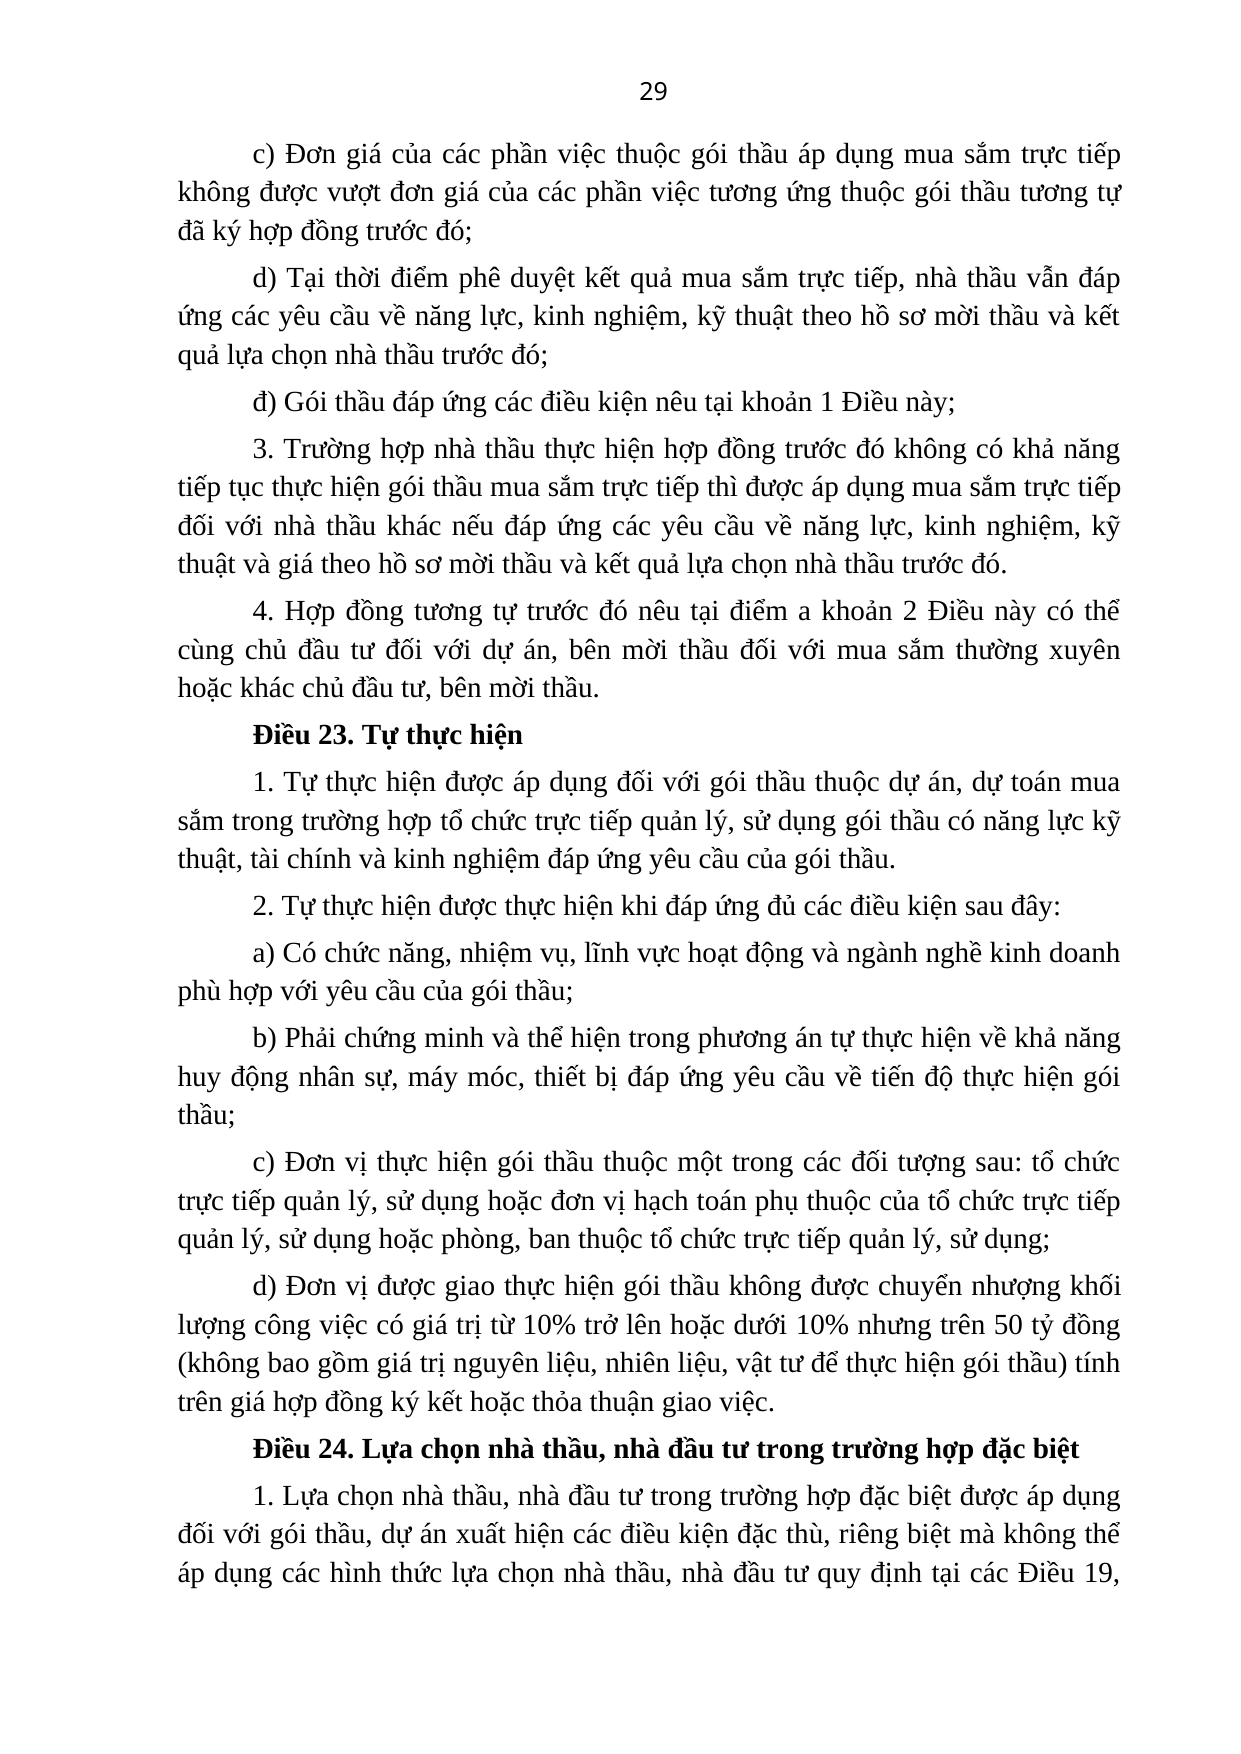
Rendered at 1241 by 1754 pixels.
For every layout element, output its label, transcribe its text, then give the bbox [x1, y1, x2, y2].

text 3. Trường hợp nhà thầu thực hiện hợp đồng trước đó không có khả năng tiếp tục thực hiện gói thầu mua sắm trực tiếp thì được áp dụng mua sắm trực tiếp đối với nhà thầu khác nếu đáp ứng các yêu cầu về năng lực, kinh nghiệm, kỹ thuật và giá theo hồ sơ mời thầu và kết quả lựa chọn nhà thầu trước đó. [177, 431, 1122, 580]
text 1. Tự thực hiện được áp dụng đối với gói thầu thuộc dự án, dự toán mua sắm trong trường hợp tổ chức trực tiếp quản lý, sử dụng gói thầu có năng lực kỹ thuật, tài chính và kinh nghiệm đáp ứng yêu cầu của gói thầu. [177, 764, 1122, 875]
text c) Đơn giá của các phần việc thuộc gói thầu áp dụng mua sắm trực tiếp không được vượt đơn giá của các phần việc tương ứng thuộc gói thầu tương tự đã ký hợp đồng trước đó; [177, 136, 1122, 247]
text d) Đơn vị được giao thực hiện gói thầu không được chuyển nhượng khối lượng công việc có giá trị từ 10% trở lên hoặc dưới 10% nhưng trên 50 tỷ đồng (không bao gồm giá trị nguyên liệu, nhiên liệu, vật tư để thực hiện gói thầu) tính trên giá hợp đồng ký kết hoặc thỏa thuận giao việc. [177, 1268, 1122, 1417]
text đ) Gói thầu đáp ứng các điều kiện nêu tại khoản 1 Điều này; [177, 384, 1122, 417]
text c) Đơn vị thực hiện gói thầu thuộc một trong các đối tượng sau: tổ chức trực tiếp quản lý, sử dụng hoặc đơn vị hạch toán phụ thuộc của tổ chức trực tiếp quản lý, sử dụng hoặc phòng, ban thuộc tổ chức trực tiếp quản lý, sử dụng; [177, 1144, 1122, 1255]
text b) Phải chứng minh và thể hiện trong phương án tự thực hiện về khả năng huy động nhân sự, máy móc, thiết bị đáp ứng yêu cầu về tiến độ thực hiện gói thầu; [177, 1020, 1122, 1131]
text Điều 23. Tự thực hiện [177, 717, 1122, 751]
text Điều 24. Lựa chọn nhà thầu, nhà đầu tư trong trường hợp đặc biệt [177, 1431, 1122, 1464]
text a) Có chức năng, nhiệm vụ, lĩnh vực hoạt động và ngành nghề kinh doanh phù hợp với yêu cầu của gói thầu; [177, 935, 1122, 1007]
text d) Tại thời điểm phê duyệt kết quả mua sắm trực tiếp, nhà thầu vẫn đáp ứng các yêu cầu về năng lực, kinh nghiệm, kỹ thuật theo hồ sơ mời thầu và kết quả lựa chọn nhà thầu trước đó; [177, 260, 1122, 371]
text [177, 1478, 1122, 1588]
text 2. Tự thực hiện được thực hiện khi đáp ứng đủ các điều kiện sau đây: [177, 888, 1122, 922]
text 4. Hợp đồng tương tự trước đó nêu tại điểm a khoản 2 Điều này có thể cùng chủ đầu tư đối với dự án, bên mời thầu đối với mua sắm thường xuyên hoặc khác chủ đầu tư, bên mời thầu. [177, 593, 1122, 704]
